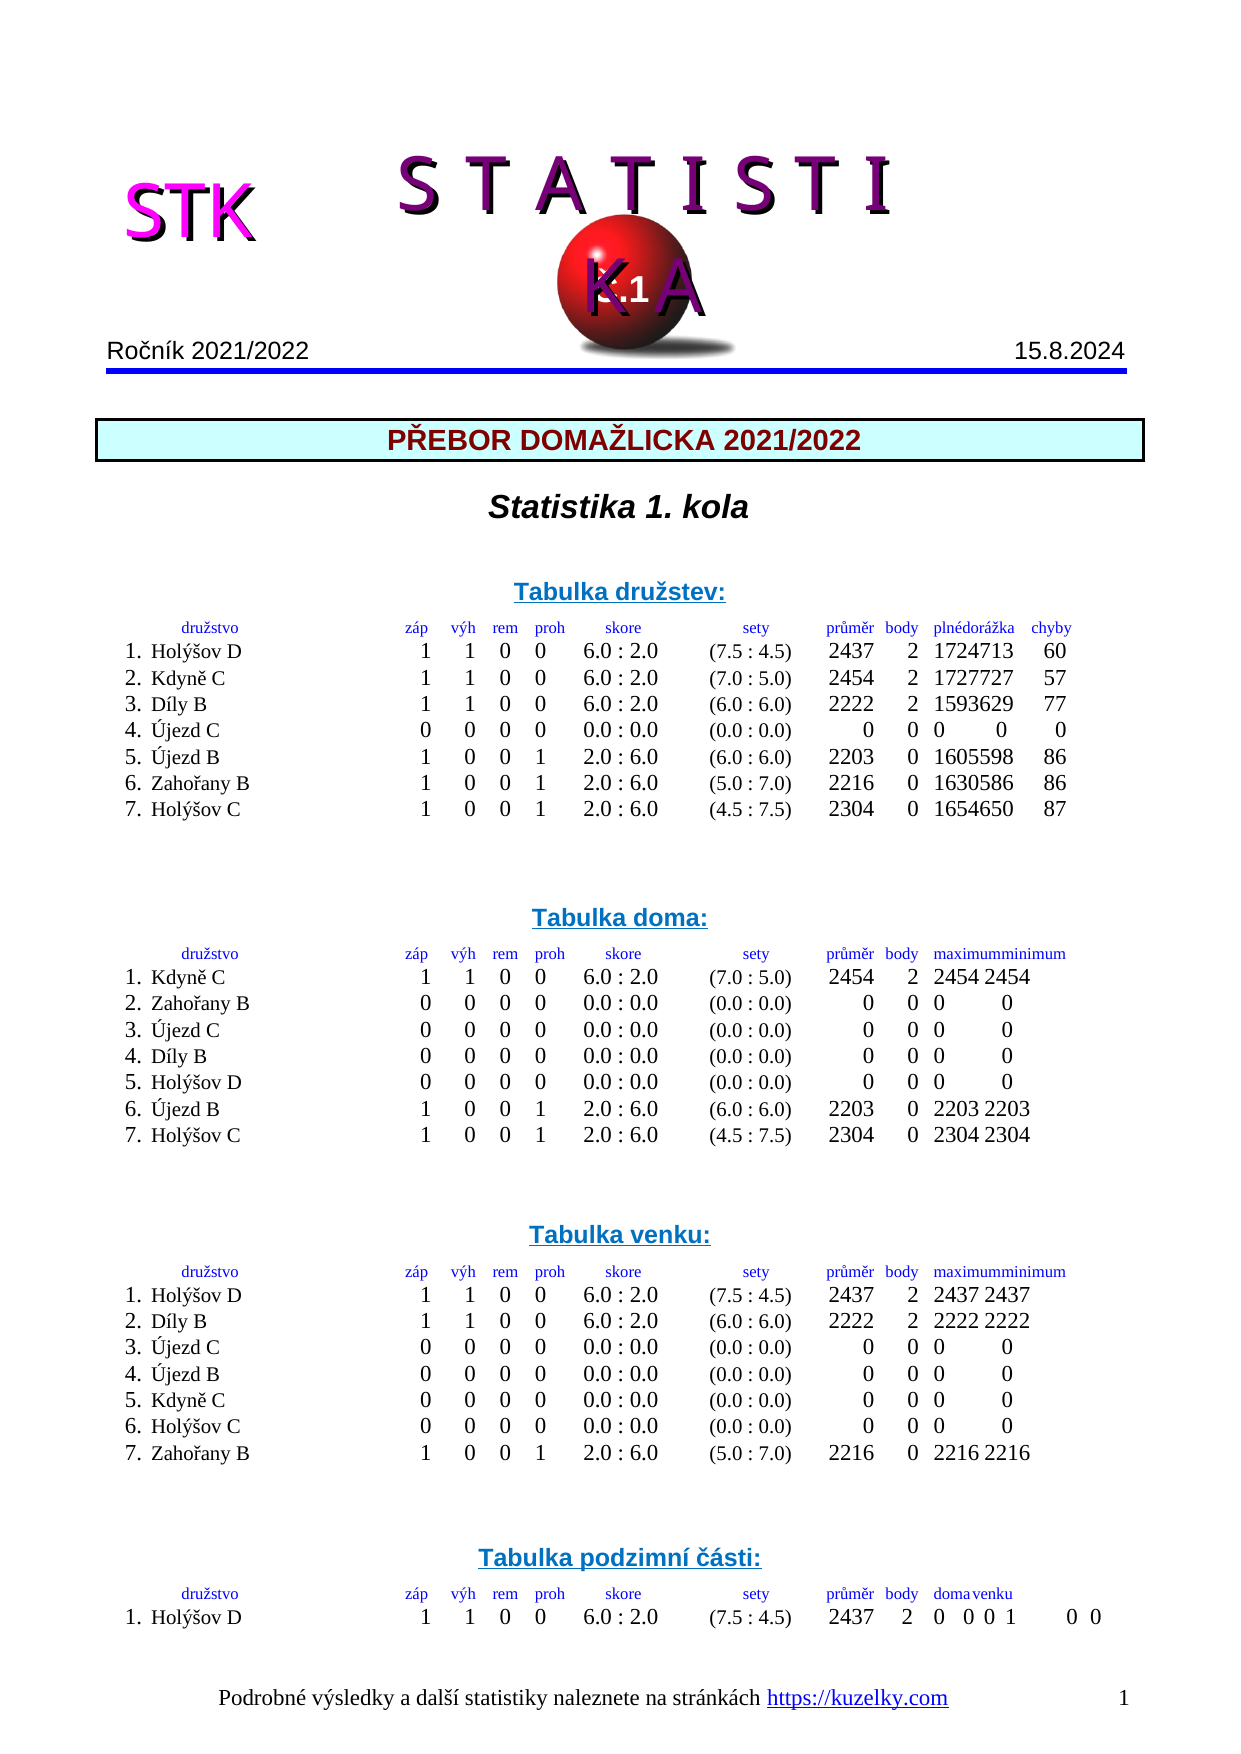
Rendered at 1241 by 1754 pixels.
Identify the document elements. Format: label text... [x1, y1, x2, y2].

text družstvo záp výh rem proh skore sety průměr body doma venku [106, 1584, 1134, 1603]
text 1. Holýšov D 1 1 0 0 6.0 : 2.0 (7.5 : 4.5) 2437 2 1724 713 60 [106, 637, 1134, 664]
text 3. Díly B 1 1 0 0 6.0 : 2.0 (6.0 : 6.0) 2222 2 1593 629 77 [106, 690, 1134, 716]
text 1. Holýšov D 1 1 0 0 6.0 : 2.0 (7.5 : 4.5) 2437 2 2437 2437 [106, 1281, 1134, 1307]
text Tabulka venku: [94, 1220, 1145, 1249]
text Č.1 [687, 267, 1134, 310]
text Č.1 [609, 267, 671, 310]
text 2. Kdyně C 1 1 0 0 6.0 : 2.0 (7.0 : 5.0) 2454 2 1727 727 57 [106, 664, 1134, 690]
text 7. Holýšov C 1 0 0 1 2.0 : 6.0 (4.5 : 7.5) 2304 0 1654 650 87 [106, 796, 1134, 822]
text 2. Díly B 1 1 0 0 6.0 : 2.0 (6.0 : 6.0) 2222 2 2222 2222 [106, 1307, 1134, 1333]
text 7. Zahořany B 1 0 0 1 2.0 : 6.0 (5.0 : 7.0) 2216 0 2216 2216 [106, 1439, 1134, 1465]
text 4. Újezd C 0 0 0 0 0.0 : 0.0 (0.0 : 0.0) 0 0 0 0 0 [106, 716, 1134, 743]
text 2. Zahořany B 0 0 0 0 0.0 : 0.0 (0.0 : 0.0) 0 0 0 0 [106, 989, 1134, 1016]
text 7. Holýšov C 1 0 0 1 2.0 : 6.0 (4.5 : 7.5) 2304 0 2304 2304 [106, 1121, 1134, 1147]
text Tabulka družstev: [94, 577, 1145, 606]
text 3. Újezd C 0 0 0 0 0.0 : 0.0 (0.0 : 0.0) 0 0 0 0 [106, 1016, 1134, 1042]
text 1. Holýšov D 1 1 0 0 6.0 : 2.0 (7.5 : 4.5) 2437 2 0 0 0 1 0 0 [106, 1603, 1134, 1630]
text 1. Kdyně C 1 1 0 0 6.0 : 2.0 (7.0 : 5.0) 2454 2 2454 2454 [106, 963, 1134, 989]
text 4. Újezd B 0 0 0 0 0.0 : 0.0 (0.0 : 0.0) 0 0 0 0 [106, 1360, 1134, 1386]
text Tabulka podzimní části: [94, 1543, 1145, 1572]
text 3. Újezd C 0 0 0 0 0.0 : 0.0 (0.0 : 0.0) 0 0 0 0 [106, 1333, 1134, 1360]
text 4. Díly B 0 0 0 0 0.0 : 0.0 (0.0 : 0.0) 0 0 0 0 [106, 1042, 1134, 1068]
text družstvo záp výh rem proh skore sety průměr body maximum minimum [106, 944, 1134, 963]
text družstvo záp výh rem proh skore sety průměr body maximum minimum [106, 1262, 1134, 1281]
text Tabulka doma: [94, 902, 1145, 931]
text Č.1 [106, 267, 587, 310]
text 6. Holýšov C 0 0 0 0 0.0 : 0.0 (0.0 : 0.0) 0 0 0 0 [106, 1412, 1134, 1439]
text 5. Kdyně C 0 0 0 0 0.0 : 0.0 (0.0 : 0.0) 0 0 0 0 [106, 1386, 1134, 1412]
text Ročník 2021/2022 15.8.2024 [106, 336, 1134, 365]
text družstvo záp výh rem proh skore sety průměr body plné dorážka chyby [106, 618, 1134, 637]
text 6. Újezd B 1 0 0 1 2.0 : 6.0 (6.0 : 6.0) 2203 0 2203 2203 [106, 1095, 1134, 1121]
subtitle Přebor Domažlicka 2021/2022 [98, 421, 1142, 459]
text 6. Zahořany B 1 0 0 1 2.0 : 6.0 (5.0 : 7.0) 2216 0 1630 586 86 [106, 769, 1134, 796]
text 5. Újezd B 1 0 0 1 2.0 : 6.0 (6.0 : 6.0) 2203 0 1605 598 86 [106, 743, 1134, 769]
text 5. Holýšov D 0 0 0 0 0.0 : 0.0 (0.0 : 0.0) 0 0 0 0 [106, 1068, 1134, 1095]
text Statistika 1. kola [106, 487, 1134, 526]
